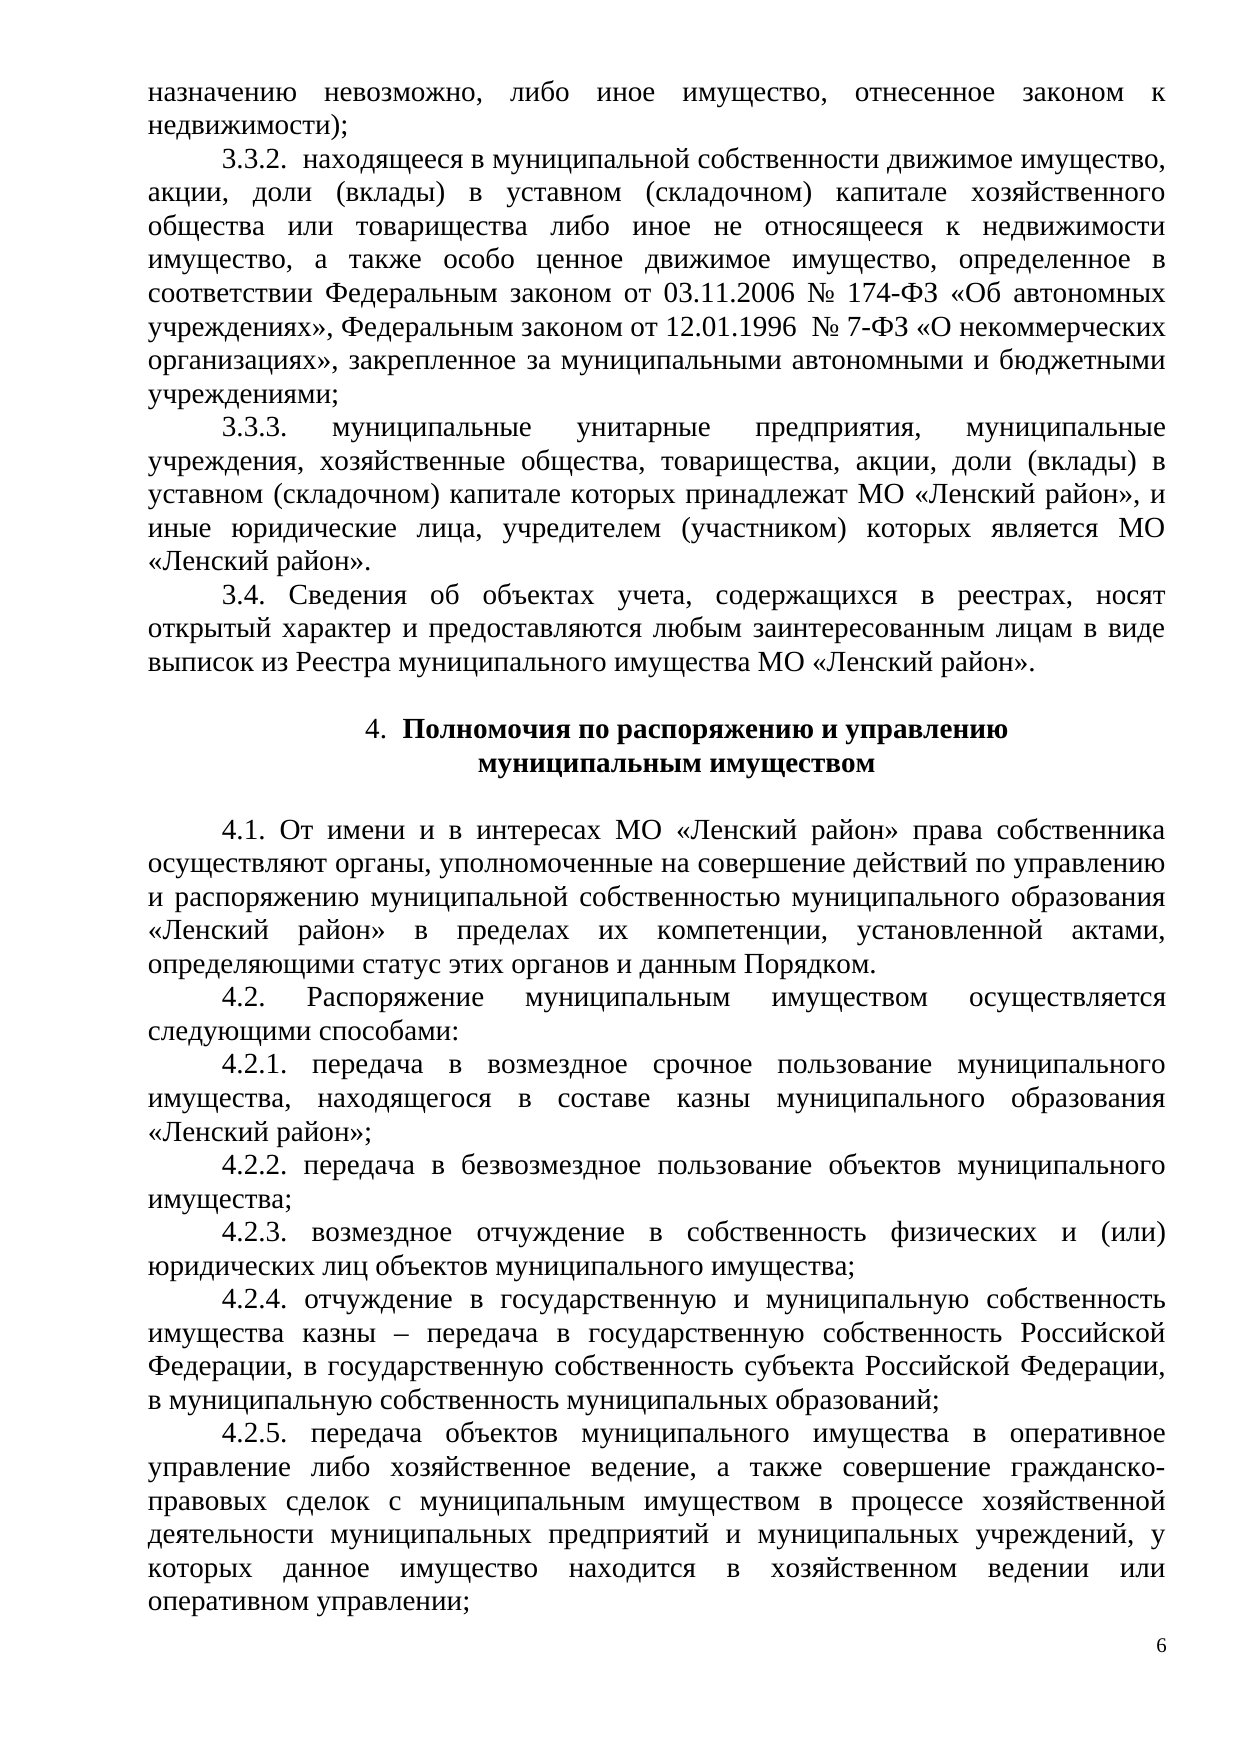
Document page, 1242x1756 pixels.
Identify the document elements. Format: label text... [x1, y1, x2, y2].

text 4.2. Распоряжение муниципальным имуществом осуществляется следующими способами: [148, 979, 1167, 1047]
text 4.2.4. отчуждение в государственную и муниципальную собственность имущества казны – передача в государственную собственность Российской Федерации, в государственную собственность субъекта Российской Федерации, в муниципальную собственность муниципальных образований; [148, 1281, 1167, 1416]
text 4.2.3. возмездное отчуждение в собственность физических и (или) юридических лиц объектов муниципального имущества; [148, 1214, 1167, 1281]
text 4.2.1. передача в возмездное срочное пользование муниципального имущества, находящегося в составе казны муниципального образования «Ленский район»; [148, 1047, 1167, 1147]
text 4.2.2. передача в безвозмездное пользование объектов муниципального имущества; [148, 1147, 1167, 1214]
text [148, 74, 1167, 141]
list Полномочия по распоряжению и управлению [207, 711, 1167, 745]
text 4.2.5. передача объектов муниципального имущества в оперативное управление либо хозяйственное ведение, а также совершение гражданско-правовых сделок с муниципальным имуществом в процессе хозяйственной деятельности муниципальных предприятий и муниципальных учреждений, у которых данное имущество находится в хозяйственном ведении или оперативном управлении; [148, 1416, 1167, 1617]
text 3.3.3. муниципальные унитарные предприятия, муниципальные учреждения, хозяйственные общества, товарищества, акции, доли (вклады) в уставном (складочном) капитале которых принадлежат МО «Ленский район», и иные юридические лица, учредителем (участником) которых является МО «Ленский район». [148, 409, 1167, 577]
text 3.3.2. находящееся в муниципальной собственности движимое имущество, акции, доли (вклады) в уставном (складочном) капитале хозяйственного общества или товарищества либо иное не относящееся к недвижимости имущество, а также особо ценное движимое имущество, определенное в соответствии Федеральным законом от 03.11.2006 № 174-ФЗ «Об автономных учреждениях», Федеральным законом от 12.01.1996 № 7-ФЗ «О некоммерческих организациях», закрепленное за муниципальными автономными и бюджетными учреждениями; [148, 141, 1167, 409]
text 3.4. Сведения об объектах учета, содержащихся в реестрах, носят открытый характер и предоставляются любым заинтересованным лицам в виде выписок из Реестра муниципального имущества МО «Ленский район». [148, 577, 1167, 678]
list муниципальным имуществом [244, 745, 1167, 778]
text 4.1. От имени и в интересах МО «Ленский район» права собственника осуществляют органы, уполномоченные на совершение действий по управлению и распоряжению муниципальной собственностью муниципального образования «Ленский район» в пределах их компетенции, установленной актами, определяющими статус этих органов и данным Порядком. [148, 812, 1167, 979]
